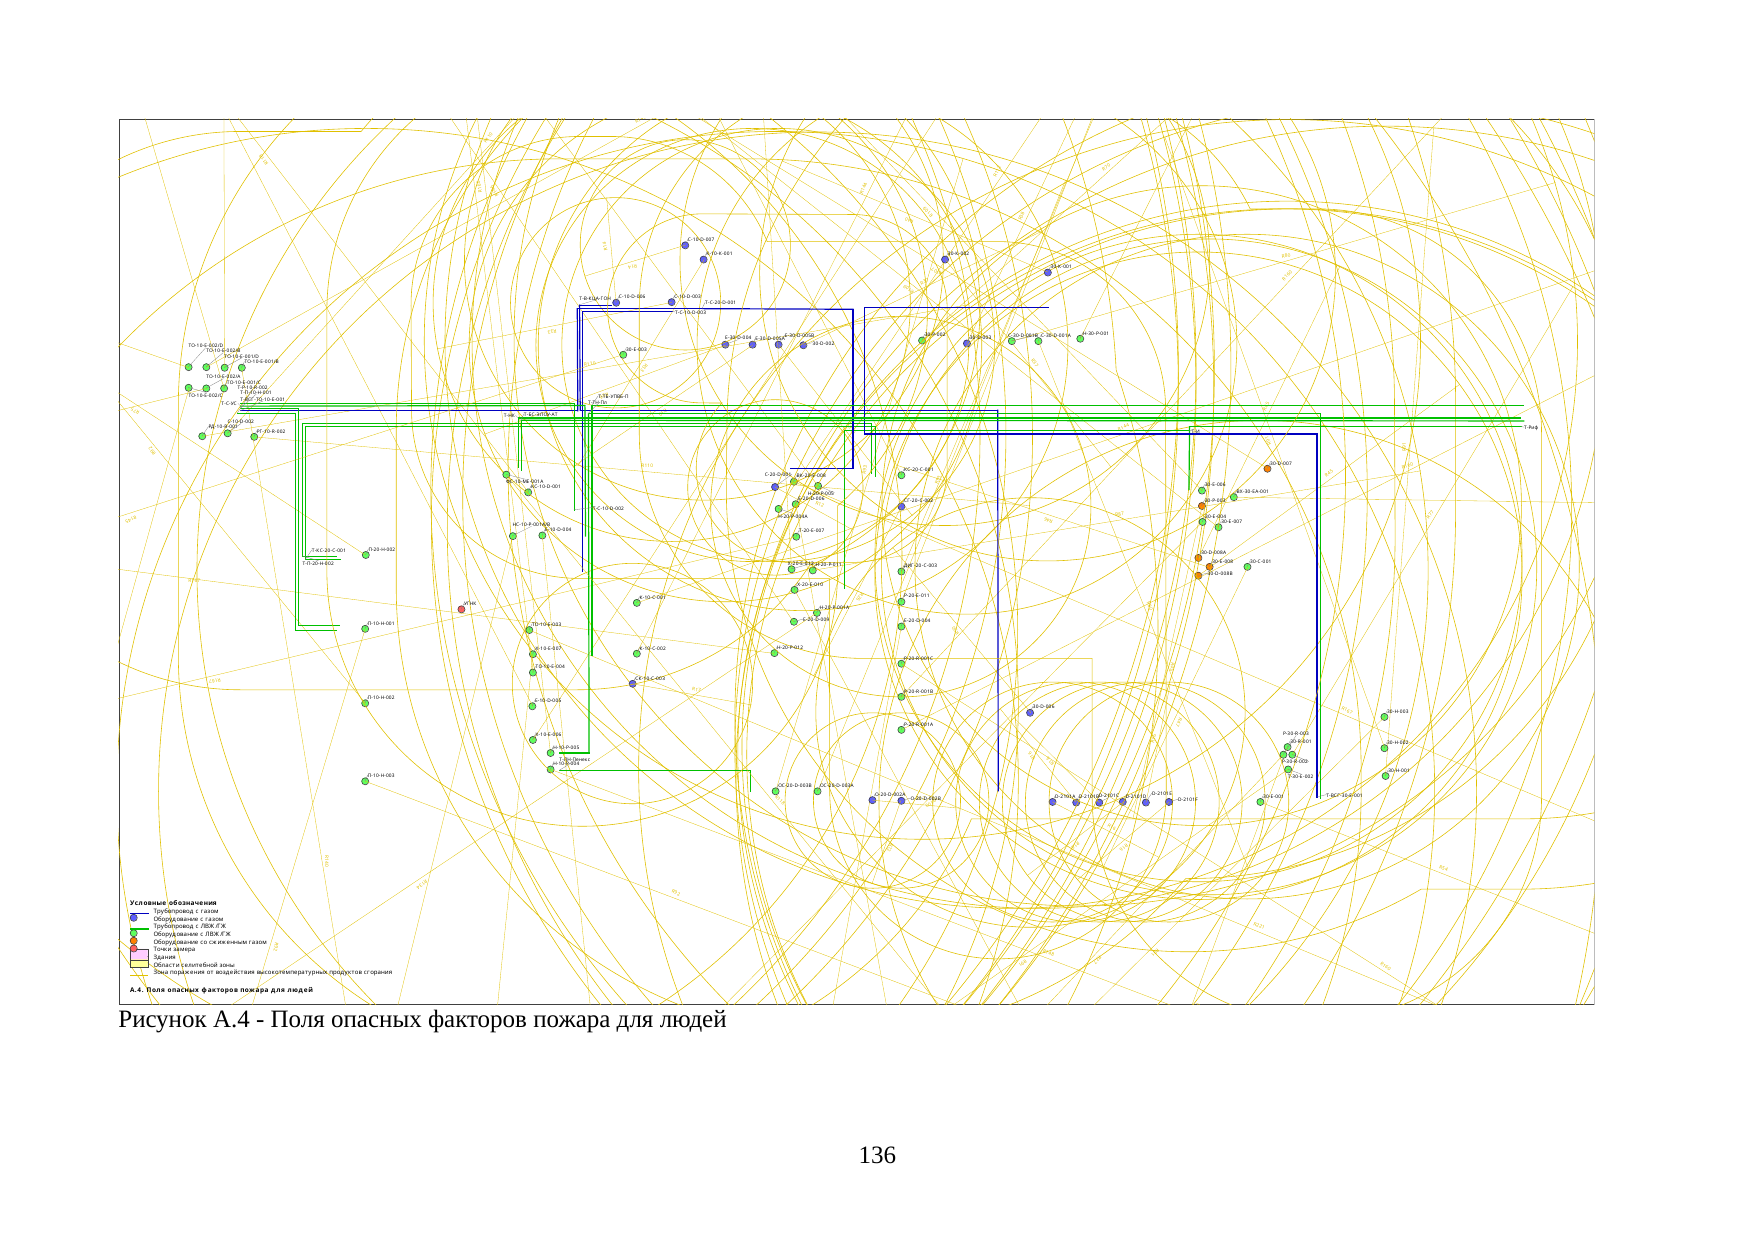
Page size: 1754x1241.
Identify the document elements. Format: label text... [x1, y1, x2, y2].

text Рисунок А.4 - Поля опасных факторов пожара для людей [118, 1004, 1636, 1033]
